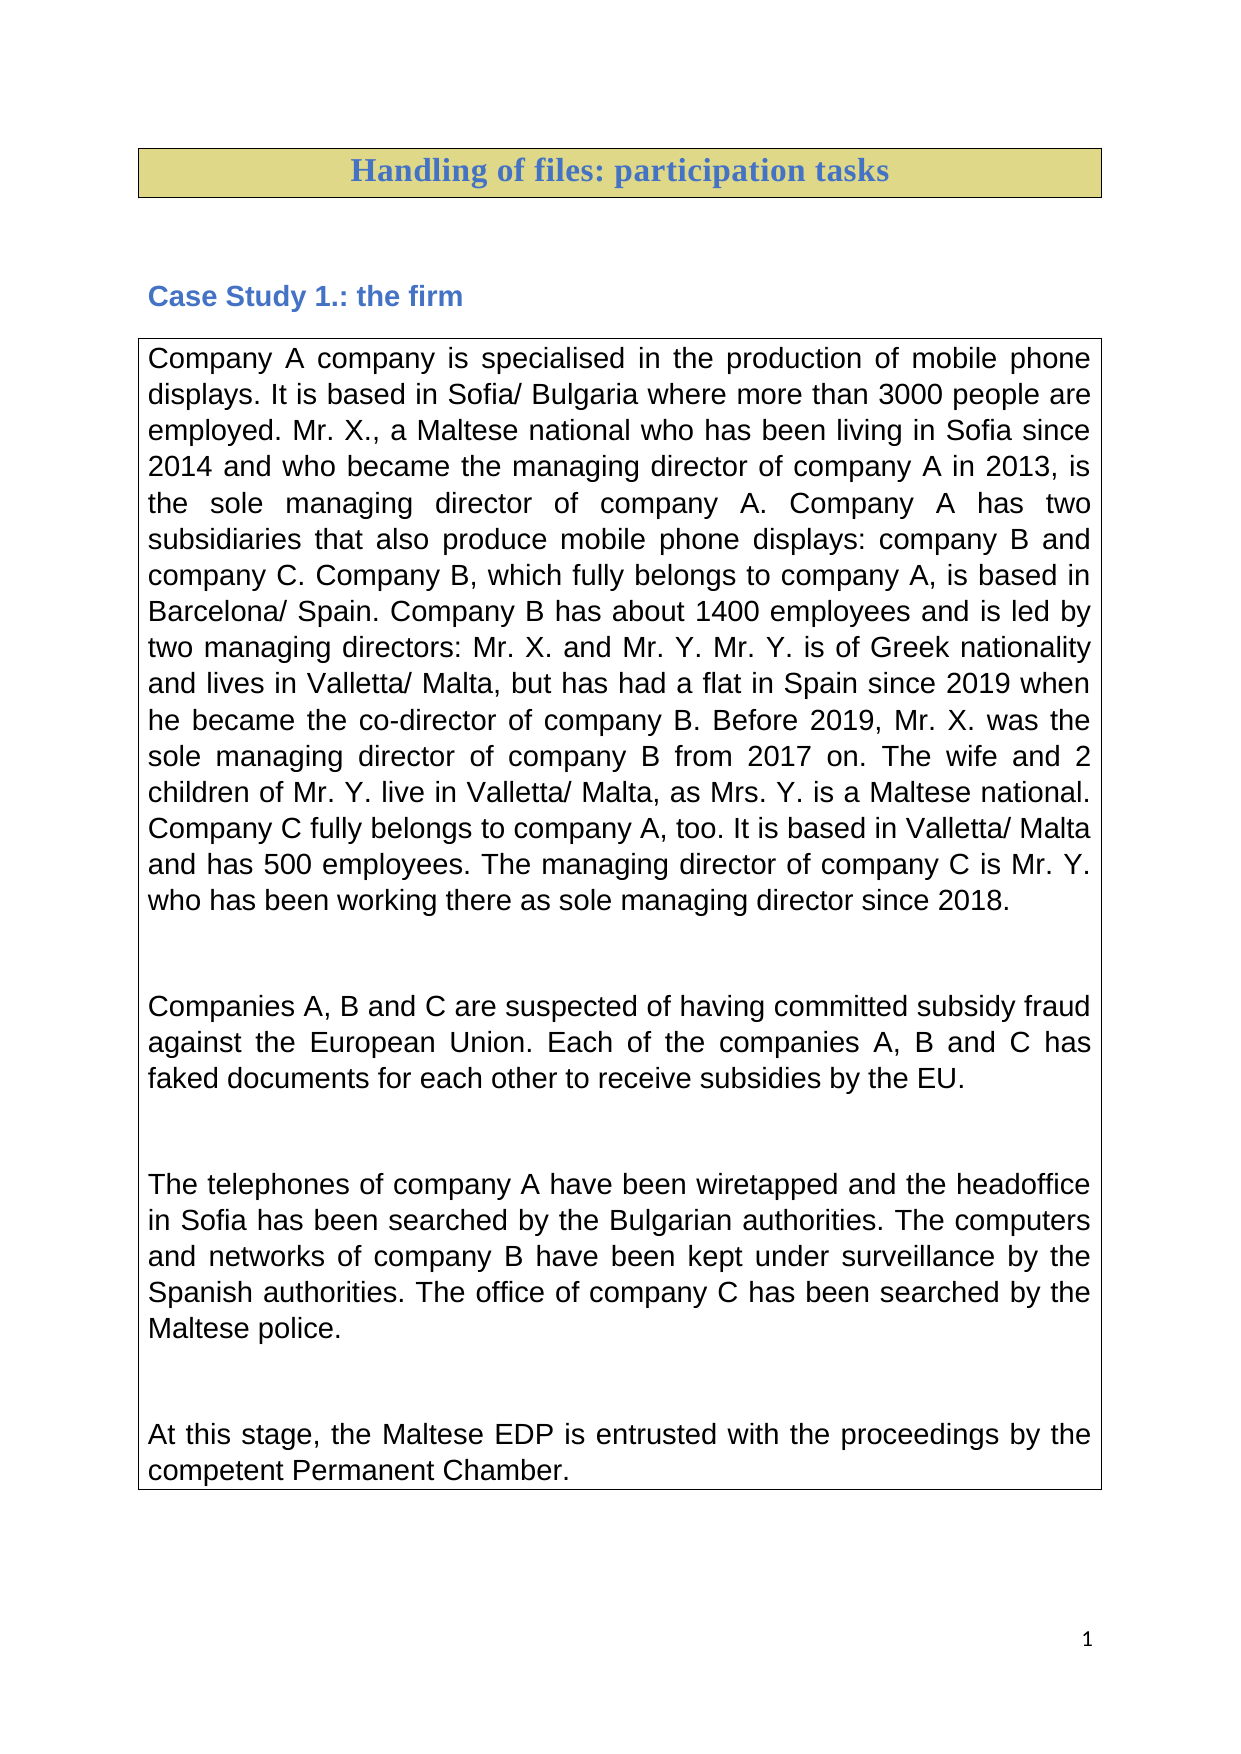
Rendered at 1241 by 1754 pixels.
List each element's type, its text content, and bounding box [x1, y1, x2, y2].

text The telephones of company A have been wiretapped and the headoffice in Sofia has been searched by the Bulgarian authorities. The computers and networks of company B have been kept under surveillance by the Spanish authorities. The office of company C has been searched by the Maltese police. [139, 1164, 1101, 1345]
text Company A company is specialised in the production of mobile phone displays. It is based in Sofia/ Bulgaria where more than 3000 people are employed. Mr. X., a Maltese national who has been living in Sofia since 2014 and who became the managing director of company A in 2013, is the sole managing director of company A. Company A has two subsidiaries that also produce mobile phone displays: company B and company C. Company B, which fully belongs to company A, is based in Barcelona/ Spain. Company B has about 1400 employees and is led by two managing directors: Mr. X. and Mr. Y. Mr. Y. is of Greek nationality and lives in Valletta/ Malta, but has had a flat in Spain since 2019 when he became the co-director of company B. Before 2019, Mr. X. was the sole managing director of company B from 2017 on. The wife and 2 children of Mr. Y. live in Valletta/ Malta, as Mrs. Y. is a Maltese national. Company C fully belongs to company A, too. It is based in Valletta/ Malta and has 500 employees. The managing director of company C is Mr. Y. who has been working there as sole managing director since 2018. [139, 339, 1101, 917]
text Case Study 1.: the firm [148, 279, 1093, 313]
text Companies A, B and C are suspected of having committed subsidy fraud against the European Union. Each of the companies A, B and C has faked documents for each other to receive subsidies by the EU. [139, 986, 1101, 1095]
text At this stage, the Maltese EDP is entrusted with the proceedings by the competent Permanent Chamber. [139, 1414, 1101, 1489]
text Handling of files: participation tasks [139, 149, 1101, 197]
